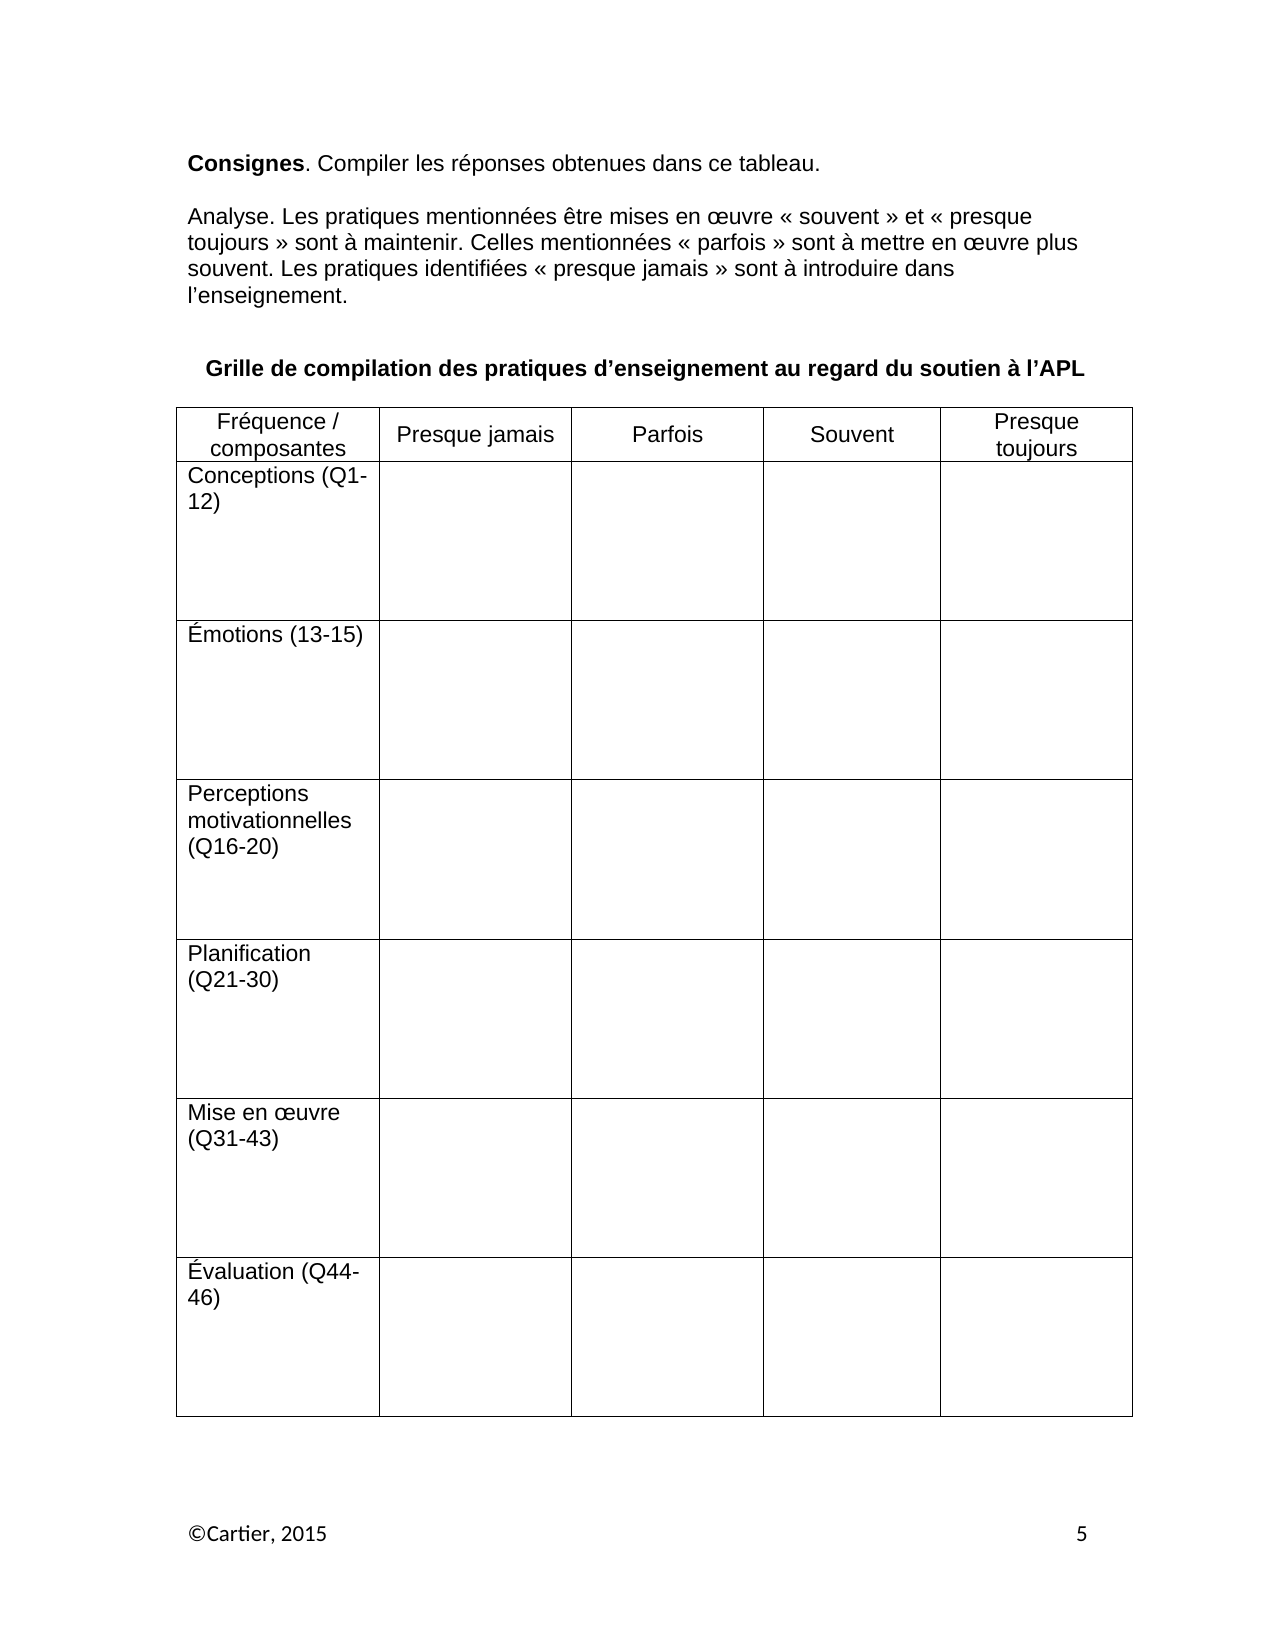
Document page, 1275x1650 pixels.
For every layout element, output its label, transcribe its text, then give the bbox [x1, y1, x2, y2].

table_cell [941, 780, 1132, 938]
table_cell [764, 940, 940, 1098]
text Consignes. Compiler les réponses obtenues dans ce tableau. [187, 150, 1087, 176]
text Analyse. Les pratiques mentionnées être mises en œuvre « souvent » et « presque toujours » sont à maintenir. Celles mentionnées « parfois » sont à mettre en œuvre plus souvent. Les pratiques identifiées « presque jamais » sont à introduire dans l’enseignement. [187, 203, 1087, 308]
table_cell [380, 462, 571, 620]
table_cell [572, 1099, 763, 1257]
table_cell [572, 780, 763, 938]
table_cell Mise en œuvre (Q31-43) [177, 1099, 379, 1257]
table_cell [764, 462, 940, 620]
table_cell [380, 940, 571, 1098]
table_cell [941, 940, 1132, 1098]
table_cell [764, 780, 940, 938]
table_cell [764, 621, 940, 779]
table_cell [380, 621, 571, 779]
table_cell [572, 462, 763, 620]
table_header Fréquence / composantes [177, 408, 379, 461]
table_cell [941, 1258, 1132, 1416]
table_cell [380, 1258, 571, 1416]
table_cell Conceptions (Q1-12) [177, 462, 379, 620]
table_cell [380, 780, 571, 938]
table_cell [572, 940, 763, 1098]
table_cell [941, 621, 1132, 779]
table_cell Émotions (13-15) [177, 621, 379, 779]
table_cell [764, 1099, 940, 1257]
table_cell Perceptions motivationnelles (Q16-20) [177, 780, 379, 938]
table_cell [380, 1099, 571, 1257]
table_header Parfois [572, 408, 763, 461]
text Grille de compilation des pratiques d’enseignement au regard du soutien à l’APL [187, 354, 1103, 381]
table_cell Planification (Q21-30) [177, 940, 379, 1098]
table_header Presque jamais [380, 408, 571, 461]
table_cell Évaluation (Q44-46) [177, 1258, 379, 1416]
table_header Souvent [764, 408, 940, 461]
table_cell [572, 1258, 763, 1416]
table_cell [764, 1258, 940, 1416]
table_cell [941, 1099, 1132, 1257]
table_header Presque toujours [941, 408, 1132, 461]
table_cell [941, 462, 1132, 620]
table_cell [572, 621, 763, 779]
